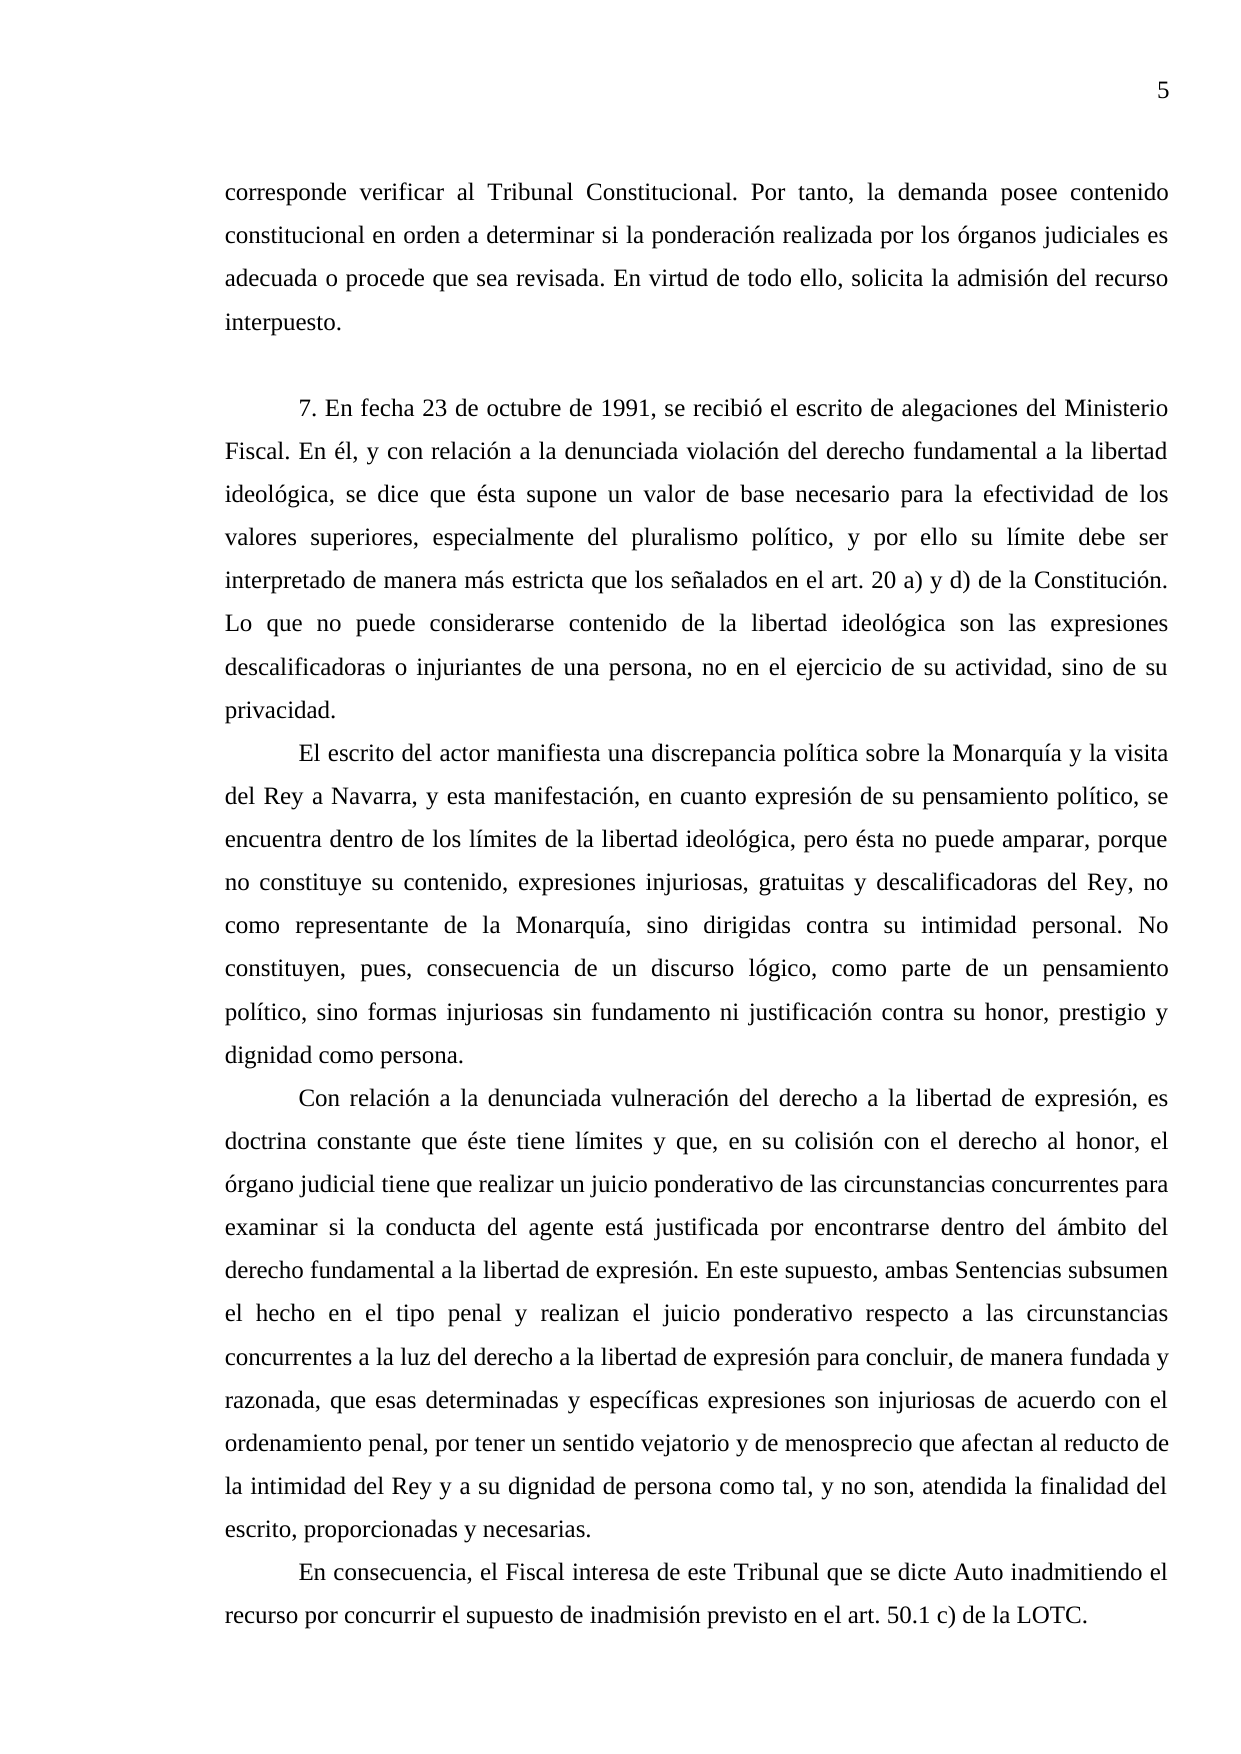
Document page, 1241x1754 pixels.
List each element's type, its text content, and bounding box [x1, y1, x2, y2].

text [224, 177, 1169, 335]
text El escrito del actor manifiesta una discrepancia política sobre la Monarquía y la visita del Rey a Navarra, y esta manifestación, en cuanto expresión de su pensamiento político, se encuentra dentro de los límites de la libertad ideológica, pero ésta no puede amparar, porque no constituye su contenido, expresiones injuriosas, gratuitas y descalificadoras del Rey, no como representante de la Monarquía, sino dirigidas contra su intimidad personal. No constituyen, pues, consecuencia de un discurso lógico, como parte de un pensamiento político, sino formas injuriosas sin fundamento ni justificación contra su honor, prestigio y dignidad como persona. [224, 738, 1169, 1068]
text Con relación a la denunciada vulneración del derecho a la libertad de expresión, es doctrina constante que éste tiene límites y que, en su colisión con el derecho al honor, el órgano judicial tiene que realizar un juicio ponderativo de las circunstancias concurrentes para examinar si la conducta del agente está justificada por encontrarse dentro del ámbito del derecho fundamental a la libertad de expresión. En este supuesto, ambas Sentencias subsumen el hecho en el tipo penal y realizan el juicio ponderativo respecto a las circunstancias concurrentes a la luz del derecho a la libertad de expresión para concluir, de manera fundada y razonada, que esas determinadas y específicas expresiones son injuriosas de acuerdo con el ordenamiento penal, por tener un sentido vejatorio y de menosprecio que afectan al reducto de la intimidad del Rey y a su dignidad de persona como tal, y no son, atendida la finalidad del escrito, proporcionadas y necesarias. [224, 1083, 1169, 1543]
text En consecuencia, el Fiscal interesa de este Tribunal que se dicte Auto inadmitiendo el recurso por concurrir el supuesto de inadmisión previsto en el art. 50.1 c) de la LOTC. [224, 1557, 1169, 1629]
text 7. En fecha 23 de octubre de 1991, se recibió el escrito de alegaciones del Ministerio Fiscal. En él, y con relación a la denunciada violación del derecho fundamental a la libertad ideológica, se dice que ésta supone un valor de base necesario para la efectividad de los valores superiores, especialmente del pluralismo político, y por ello su límite debe ser interpretado de manera más estricta que los señalados en el art. 20 a) y d) de la Constitución. Lo que no puede considerarse contenido de la libertad ideológica son las expresiones descalificadoras o injuriantes de una persona, no en el ejercicio de su actividad, sino de su privacidad. [224, 393, 1169, 723]
